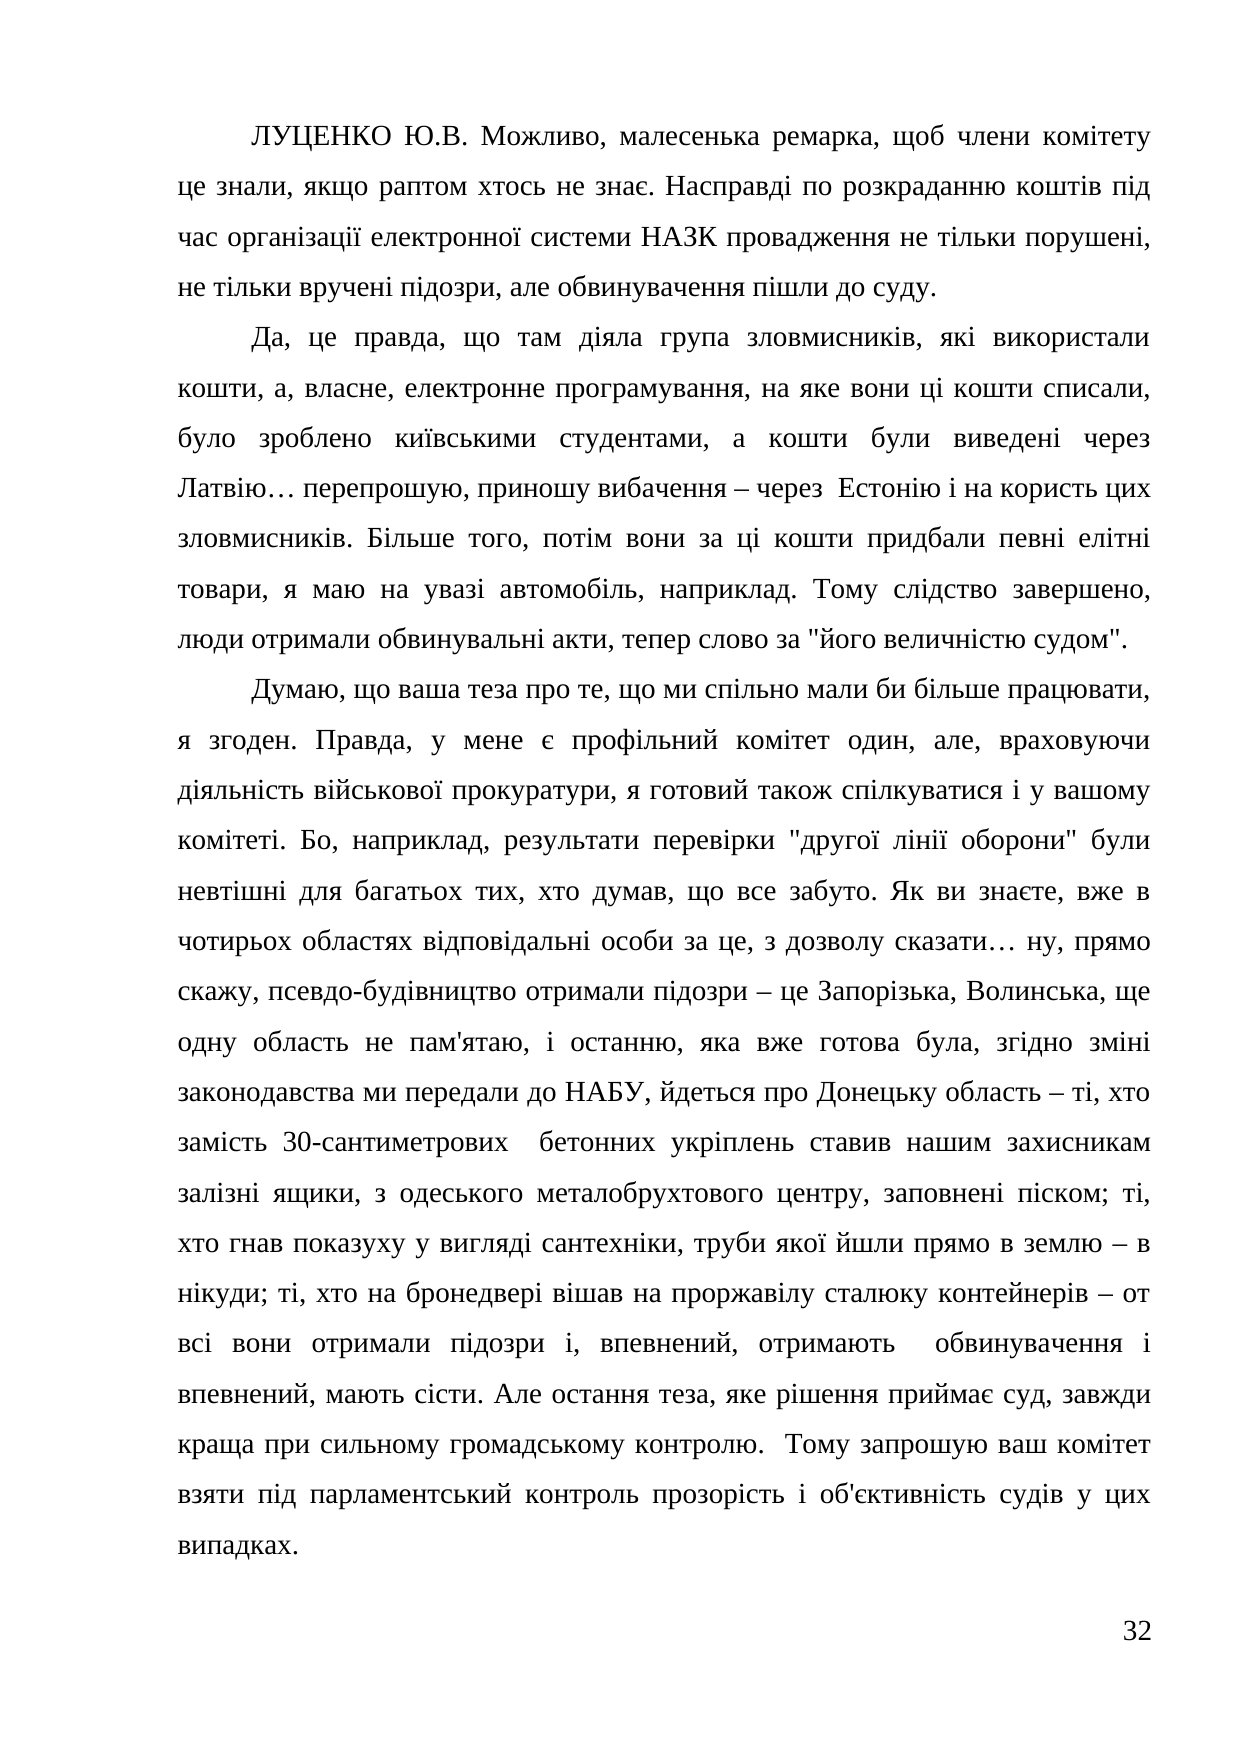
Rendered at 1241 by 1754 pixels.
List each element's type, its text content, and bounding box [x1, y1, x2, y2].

text Да, це правда, що там діяла група зловмисників, які використали кошти, а, власне, електронне програмування, на яке вони ці кошти списали, було зроблено київськими студентами, а кошти були виведені через Латвію… перепрошую, приношу вибачення – через Естонію і на користь цих зловмисників. Більше того, потім вони за ці кошти придбали певні елітні товари, я маю на увазі автомобіль, наприклад. Тому слідство завершено, люди отримали обвинувальні акти, тепер слово за "його величністю судом". [177, 319, 1152, 655]
text Думаю, що ваша теза про те, що ми спільно мали би більше працювати, я згоден. Правда, у мене є профільний комітет один, але, враховуючи діяльність військової прокуратури, я готовий також спілкуватися і у вашому комітеті. Бо, наприклад, результати перевірки "другої лінії оборони" були невтішні для багатьох тих, хто думав, що все забуто. Як ви знаєте, вже в чотирьох областях відповідальні особи за це, з дозволу сказати… ну, прямо скажу, псевдо-будівництво отримали підозри – це Запорізька, Волинська, ще одну область не пам'ятаю, і останню, яка вже готова була, згідно зміні законодавства ми передали до НАБУ, йдеться про Донецьку область – ті, хто замість 30-сантиметрових бетонних укріплень ставив нашим захисникам залізні ящики, з одеського металобрухтового центру, заповнені піском; ті, хто гнав показуху у вигляді сантехніки, труби якої йшли прямо в землю – в нікуди; ті, хто на бронедвері вішав на проржавілу сталюку контейнерів – от всі вони отримали підозри і, впевнений, отримають обвинувачення і впевнений, мають сісти. Але остання теза, яке рішення приймає суд, завжди краща при сильному громадському контролю. Тому запрошую ваш комітет взяти під парламентський контроль прозорість і об'єктивність судів у цих випадках. [177, 672, 1152, 1560]
text ЛУЦЕНКО Ю.В. Можливо, малесенька ремарка, щоб члени комітету це знали, якщо раптом хтось не знає. Насправді по розкраданню коштів під час організації електронної системи НАЗК провадження не тільки порушені, не тільки вручені підозри, але обвинувачення пішли до суду. [177, 118, 1152, 303]
